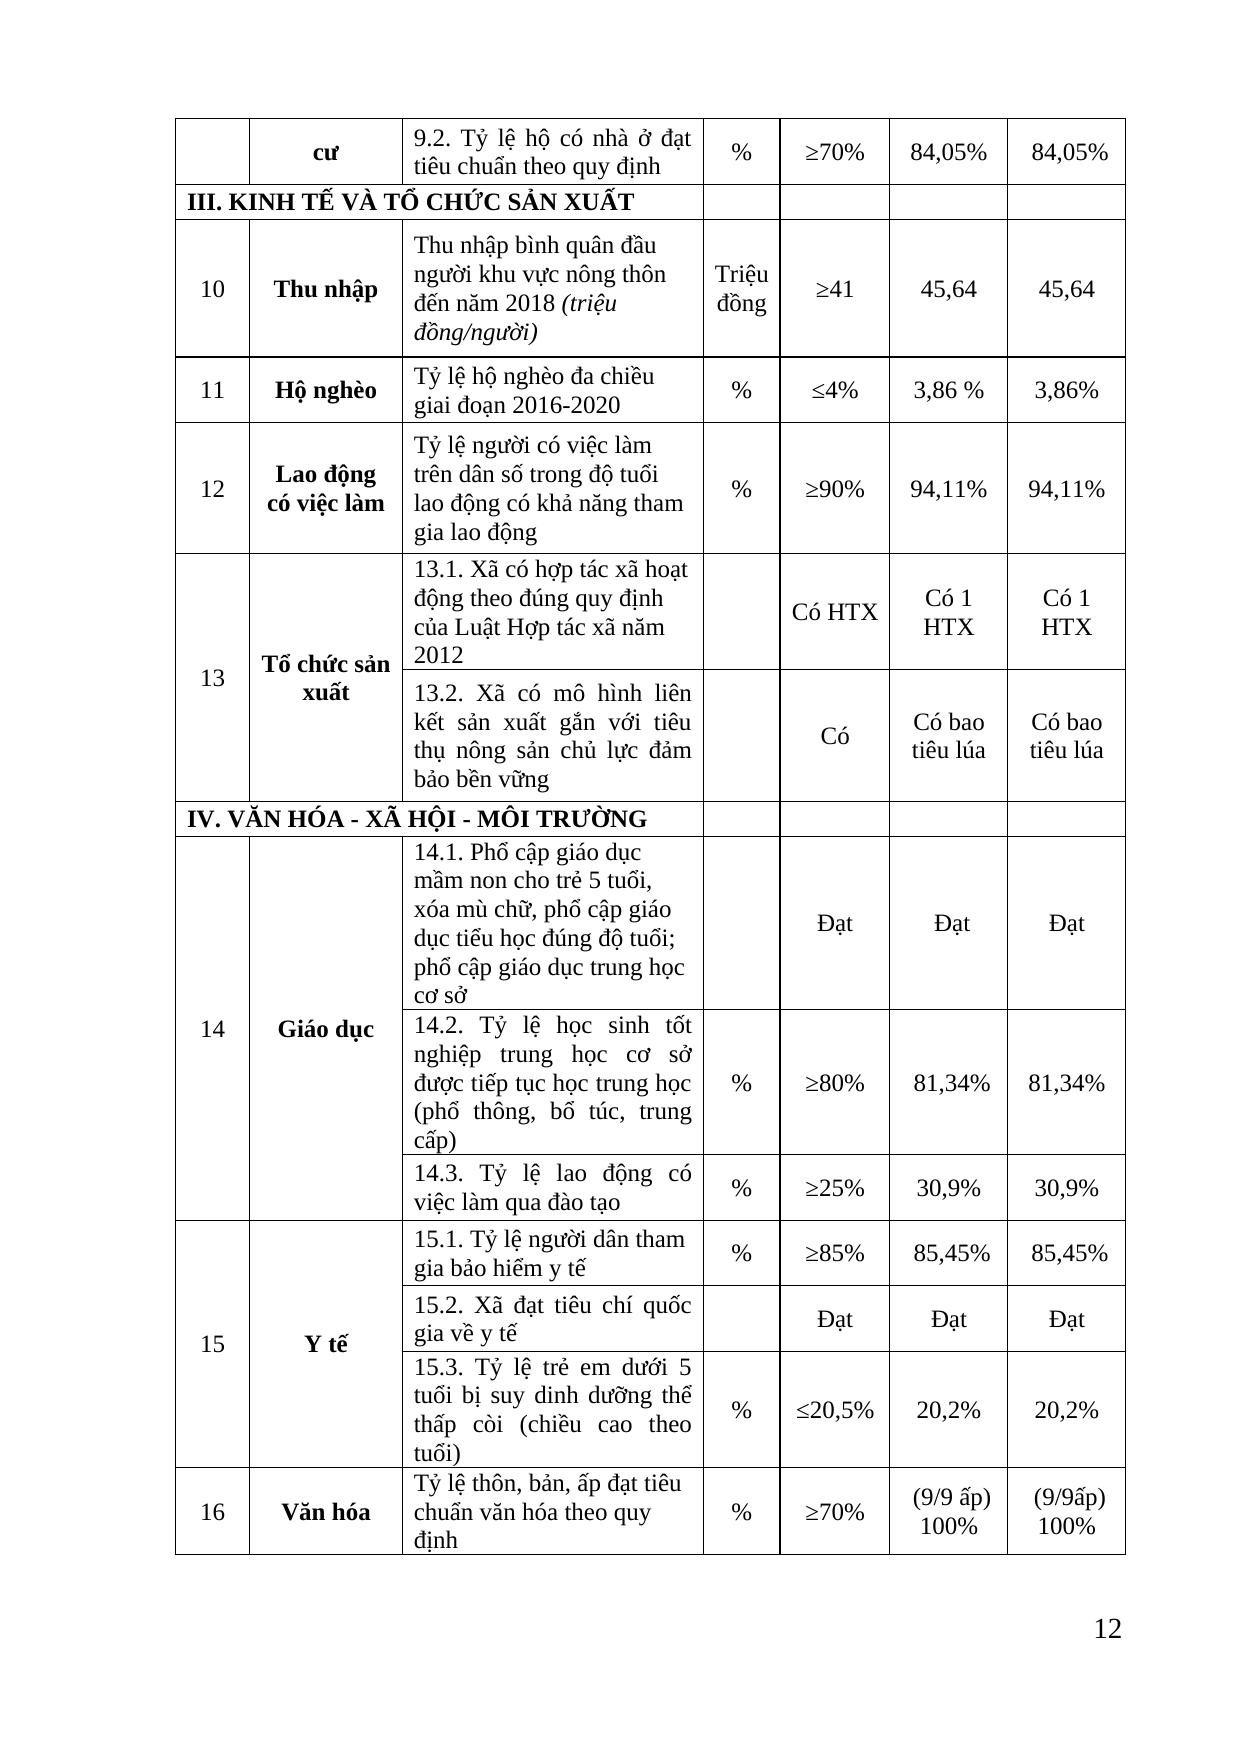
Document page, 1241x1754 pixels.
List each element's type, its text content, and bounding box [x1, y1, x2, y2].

table_cell Triệu đồng [704, 220, 779, 356]
table_cell 45,64 [1008, 220, 1125, 356]
table_cell ≥70% [781, 1468, 889, 1554]
table_cell Lao động có việc làm [250, 423, 402, 553]
table_cell Hộ nghèo [250, 358, 402, 422]
table_cell IV. VĂN HÓA - XÃ HỘI - MÔI TRƯỜNG [176, 802, 703, 836]
table_cell 3,86% [1008, 358, 1125, 422]
table_cell 20,2% [890, 1352, 1007, 1467]
table_cell 9.2. Tỷ lệ hộ có nhà ở đạt tiêu chuẩn theo quy định [403, 119, 703, 184]
table_cell 85,45% [1008, 1221, 1125, 1285]
table_cell 14.1. Phổ cập giáo dục mầm non cho trẻ 5 tuổi, xóa mù chữ, phổ cập giáo dục tiểu học đúng độ tuổi; phổ cập giáo dục trung học cơ sở [403, 837, 703, 1009]
table_cell ≥25% [781, 1155, 889, 1219]
table_cell % [704, 1352, 779, 1467]
table_cell III. KINH TẾ VÀ TỔ CHỨC SẢN XUẤT [176, 185, 703, 219]
table_cell Đạt [890, 837, 1007, 1009]
table_cell 13.2. Xã có mô hình liên kết sản xuất gắn với tiêu thụ nông sản chủ lực đảm bảo bền vững [403, 670, 703, 801]
table_cell 10 [176, 220, 249, 356]
table_cell Thu nhập bình quân đầu người khu vực nông thôn đến năm 2018 (triệu đồng/người) [403, 220, 703, 356]
table_cell [704, 554, 779, 669]
table_cell 94,11% [1008, 423, 1125, 553]
table_cell Giáo dục [250, 837, 402, 1219]
table_cell 16 [176, 1468, 249, 1554]
table_cell Tỷ lệ thôn, bản, ấp đạt tiêu chuẩn văn hóa theo quy định [403, 1468, 703, 1554]
table_cell 84,05% [1008, 119, 1125, 184]
table_cell Y tế [250, 1221, 402, 1467]
table_cell 9 [176, 119, 249, 184]
table_cell Có bao tiêu lúa [1008, 670, 1125, 801]
table_cell ≤20,5% [781, 1352, 889, 1467]
table_cell % [704, 1155, 779, 1219]
table_cell Có 1 HTX [890, 554, 1007, 669]
table_cell ≥85% [781, 1221, 889, 1285]
table_cell 12 [176, 423, 249, 553]
table_cell 15.2. Xã đạt tiêu chí quốc gia về y tế [403, 1286, 703, 1351]
table_cell 14.3. Tỷ lệ lao động có việc làm qua đào tạo [403, 1155, 703, 1219]
table_cell ≥90% [781, 423, 889, 553]
table_cell 84,05% [890, 119, 1007, 184]
table_cell ≥70% [781, 119, 889, 184]
table_cell 45,64 [890, 220, 1007, 356]
table_cell [704, 185, 779, 219]
table_cell Có HTX [781, 554, 889, 669]
table_cell Đạt [1008, 1286, 1125, 1351]
table_cell 14 [176, 837, 249, 1219]
table_cell 20,2% [1008, 1352, 1125, 1467]
table_cell [890, 185, 1007, 219]
table_cell ≥41 [781, 220, 889, 356]
table_cell Có bao tiêu lúa [890, 670, 1007, 801]
table_cell 30,9% [1008, 1155, 1125, 1219]
table_cell Tỷ lệ hộ nghèo đa chiều giai đoạn 2016-2020 [403, 358, 703, 422]
table_cell Tỷ lệ người có việc làm trên dân số trong độ tuổi lao động có khả năng tham gia lao động [403, 423, 703, 553]
table_cell 11 [176, 358, 249, 422]
table_cell Nhà ở dân cư [250, 119, 402, 184]
table_cell % [704, 358, 779, 422]
table_cell 3,86 % [890, 358, 1007, 422]
table_cell [704, 837, 779, 1009]
table_cell % [704, 1221, 779, 1285]
table_cell [781, 802, 889, 836]
table_cell 81,34% [1008, 1010, 1125, 1154]
table_cell % [704, 423, 779, 553]
table_cell Đạt [1008, 837, 1125, 1009]
table_cell % [704, 119, 779, 184]
table_cell (9/9 ấp) 100% [890, 1468, 1007, 1554]
table_cell Có [781, 670, 889, 801]
table_cell 94,11% [890, 423, 1007, 553]
table_cell Có 1 HTX [1008, 554, 1125, 669]
table_cell Tổ chức sản xuất [250, 554, 402, 801]
table_cell [704, 802, 779, 836]
table_cell 81,34% [890, 1010, 1007, 1154]
table_cell 30,9% [890, 1155, 1007, 1219]
table_cell Văn hóa [250, 1468, 402, 1554]
table_cell [704, 1286, 779, 1351]
table_cell [781, 185, 889, 219]
table_cell [704, 670, 779, 801]
table_cell Đạt [781, 1286, 889, 1351]
table_cell 85,45% [890, 1221, 1007, 1285]
table_cell 15.3. Tỷ lệ trẻ em dưới 5 tuổi bị suy dinh dưỡng thể thấp còi (chiều cao theo tuổi) [403, 1352, 703, 1467]
table_cell Đạt [890, 1286, 1007, 1351]
table_cell Đạt [781, 837, 889, 1009]
table_cell % [704, 1010, 779, 1154]
table_cell % [704, 1468, 779, 1554]
table_cell [890, 802, 1007, 836]
table_cell [1008, 802, 1125, 836]
table_cell [1008, 185, 1125, 219]
table_cell 15 [176, 1221, 249, 1467]
table_cell 15.1. Tỷ lệ người dân tham gia bảo hiểm y tế [403, 1221, 703, 1285]
table_cell 13.1. Xã có hợp tác xã hoạt động theo đúng quy định của Luật Hợp tác xã năm 2012 [403, 554, 703, 669]
table_cell ≤4% [781, 358, 889, 422]
table_cell (9/9ấp) 100% [1008, 1468, 1125, 1554]
table_cell 14.2. Tỷ lệ học sinh tốt nghiệp trung học cơ sở được tiếp tục học trung học (phổ thông, bổ túc, trung cấp) [403, 1010, 703, 1154]
table_cell Thu nhập [250, 220, 402, 356]
table_cell 13 [176, 554, 249, 801]
table_cell ≥80% [781, 1010, 889, 1154]
